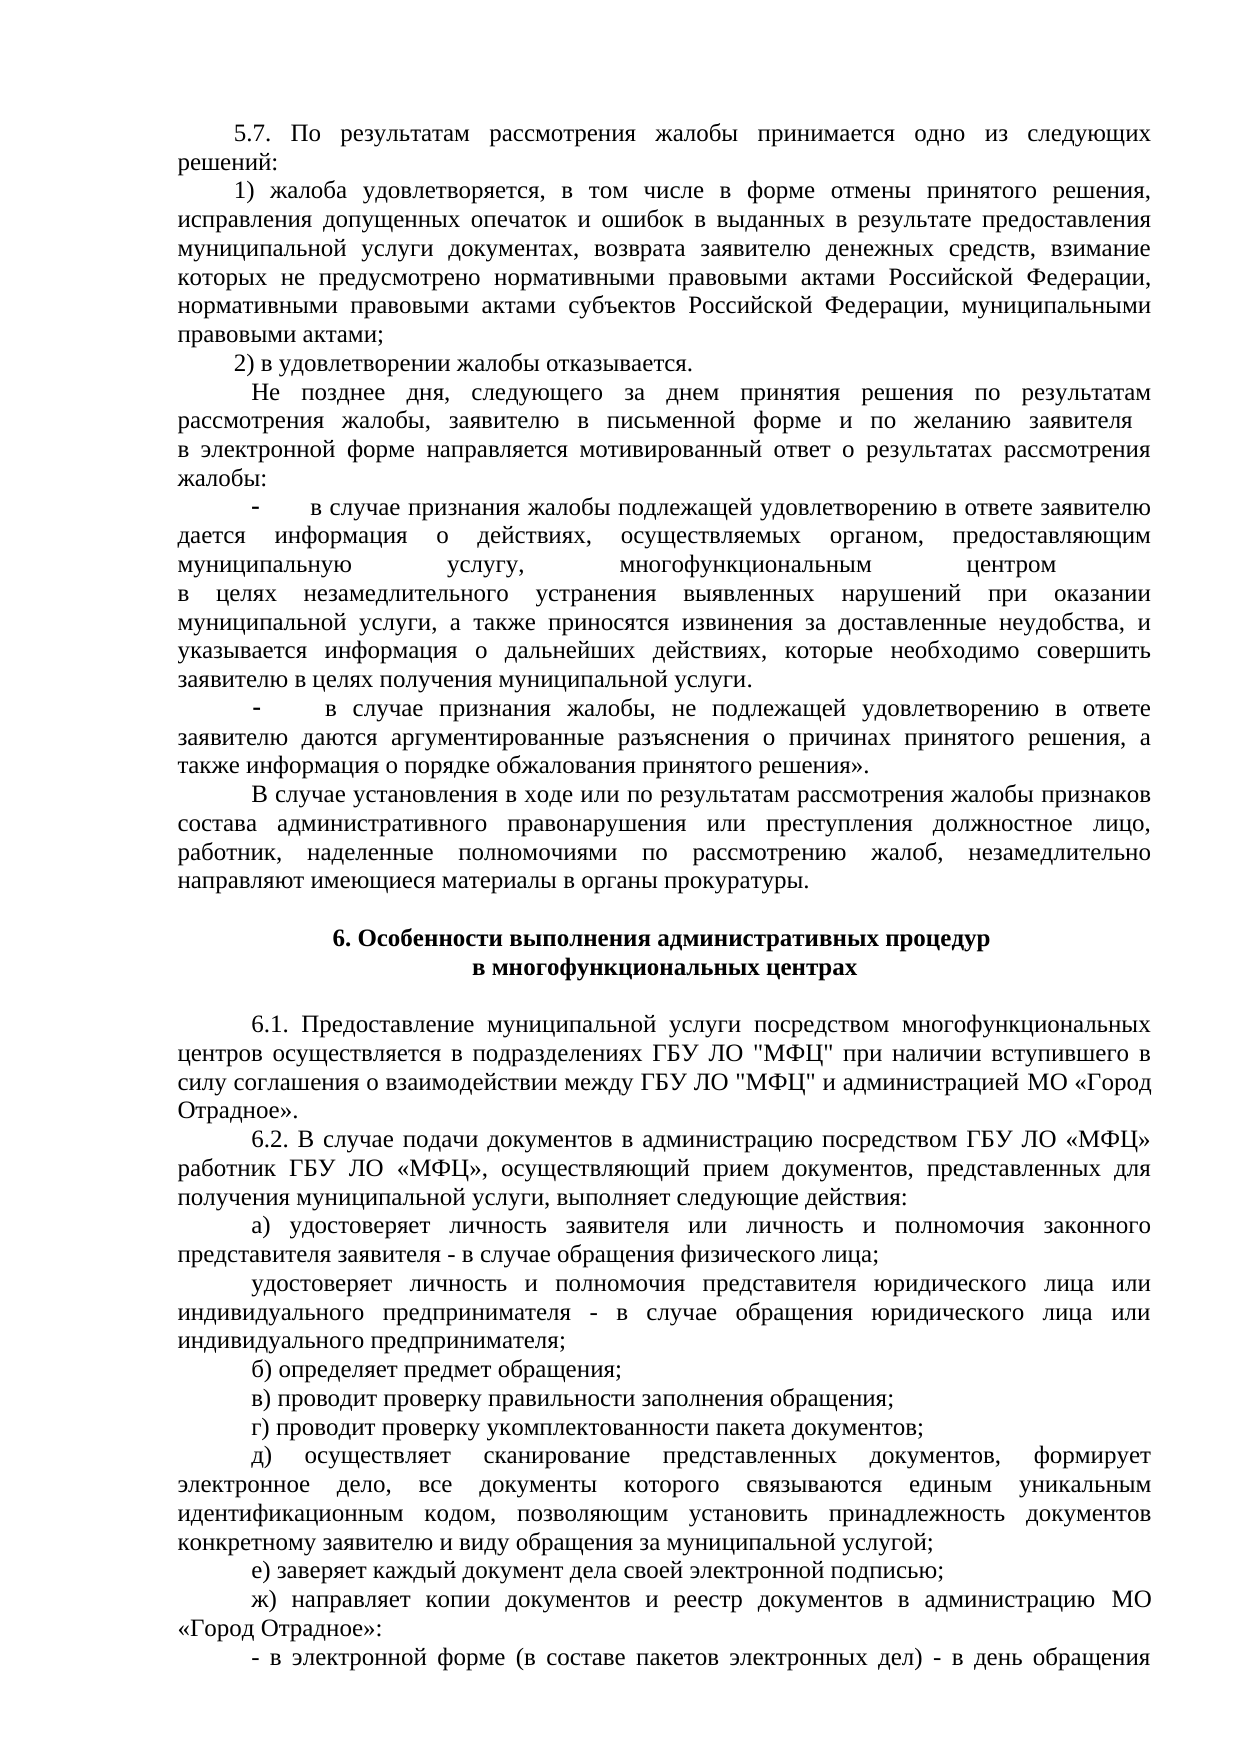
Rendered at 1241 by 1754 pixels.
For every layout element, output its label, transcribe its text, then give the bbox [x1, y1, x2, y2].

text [177, 1642, 1152, 1671]
list в случае признания жалобы, не подлежащей удовлетворению в ответе заявителю даются аргументированные разъяснения о причинах принятого решения, а также информация о порядке обжалования принятого решения». [177, 693, 1152, 779]
text ж) направляет копии документов и реестр документов в администрацию МО «Город Отрадное»: [177, 1584, 1152, 1642]
list в случае признания жалобы подлежащей удовлетворению в ответе заявителю дается информация о действиях, осуществляемых органом, предоставляющим муниципальную услугу, многофункциональным центром в целях незамедлительного устранения выявленных нарушений при оказании муниципальной услуги, а также приносятся извинения за доставленные неудобства, и указывается информация о дальнейших действиях, которые необходимо совершить заявителю в целях получения муниципальной услуги. [177, 492, 1152, 693]
text Не позднее дня, следующего за днем принятия решения по результатам рассмотрения жалобы, заявителю в письменной форме и по желанию заявителя в электронной форме направляется мотивированный ответ о результатах рассмотрения жалобы: [177, 377, 1152, 492]
text б) определяет предмет обращения; [177, 1354, 1152, 1383]
text 5.7. По результатам рассмотрения жалобы принимается одно из следующих решений: [177, 118, 1152, 176]
text 2) в удовлетворении жалобы отказывается. [177, 348, 1152, 377]
text а) удостоверяет личность заявителя или личность и полномочия законного представителя заявителя - в случае обращения физического лица; [177, 1211, 1152, 1268]
text 6.2. В случае подачи документов в администрацию посредством ГБУ ЛО «МФЦ» работник ГБУ ЛО «МФЦ», осуществляющий прием документов, представленных для получения муниципальной услуги, выполняет следующие действия: [177, 1124, 1152, 1211]
text д) осуществляет сканирование представленных документов, формирует электронное дело, все документы которого связываются единым уникальным идентификационным кодом, позволяющим установить принадлежность документов конкретному заявителю и виду обращения за муниципальной услугой; [177, 1441, 1152, 1556]
text г) проводит проверку укомплектованности пакета документов; [177, 1412, 1152, 1441]
text е) заверяет каждый документ дела своей электронной подписью; [177, 1556, 1152, 1584]
text В случае установления в ходе или по результатам рассмотрения жалобы признаков состава административного правонарушения или преступления должностное лицо, работник, наделенные полномочиями по рассмотрению жалоб, незамедлительно направляют имеющиеся материалы в органы прокуратуры. [177, 779, 1152, 894]
text в) проводит проверку правильности заполнения обращения; [177, 1383, 1152, 1412]
subtitle 6. Особенности выполнения административных процедур в многофункциональных центрах [177, 923, 1152, 981]
text удостоверяет личность и полномочия представителя юридического лица или индивидуального предпринимателя - в случае обращения юридического лица или индивидуального предпринимателя; [177, 1268, 1152, 1354]
text 1) жалоба удовлетворяется, в том числе в форме отмены принятого решения, исправления допущенных опечаток и ошибок в выданных в результате предоставления муниципальной услуги документах, возврата заявителю денежных средств, взимание которых не предусмотрено нормативными правовыми актами Российской Федерации, нормативными правовыми актами субъектов Российской Федерации, муниципальными правовыми актами; [177, 176, 1152, 348]
text 6.1. Предоставление муниципальной услуги посредством многофункциональных центров осуществляется в подразделениях ГБУ ЛО "МФЦ" при наличии вступившего в силу соглашения о взаимодействии между ГБУ ЛО "МФЦ" и администрацией МО «Город Отрадное». [177, 1009, 1152, 1124]
